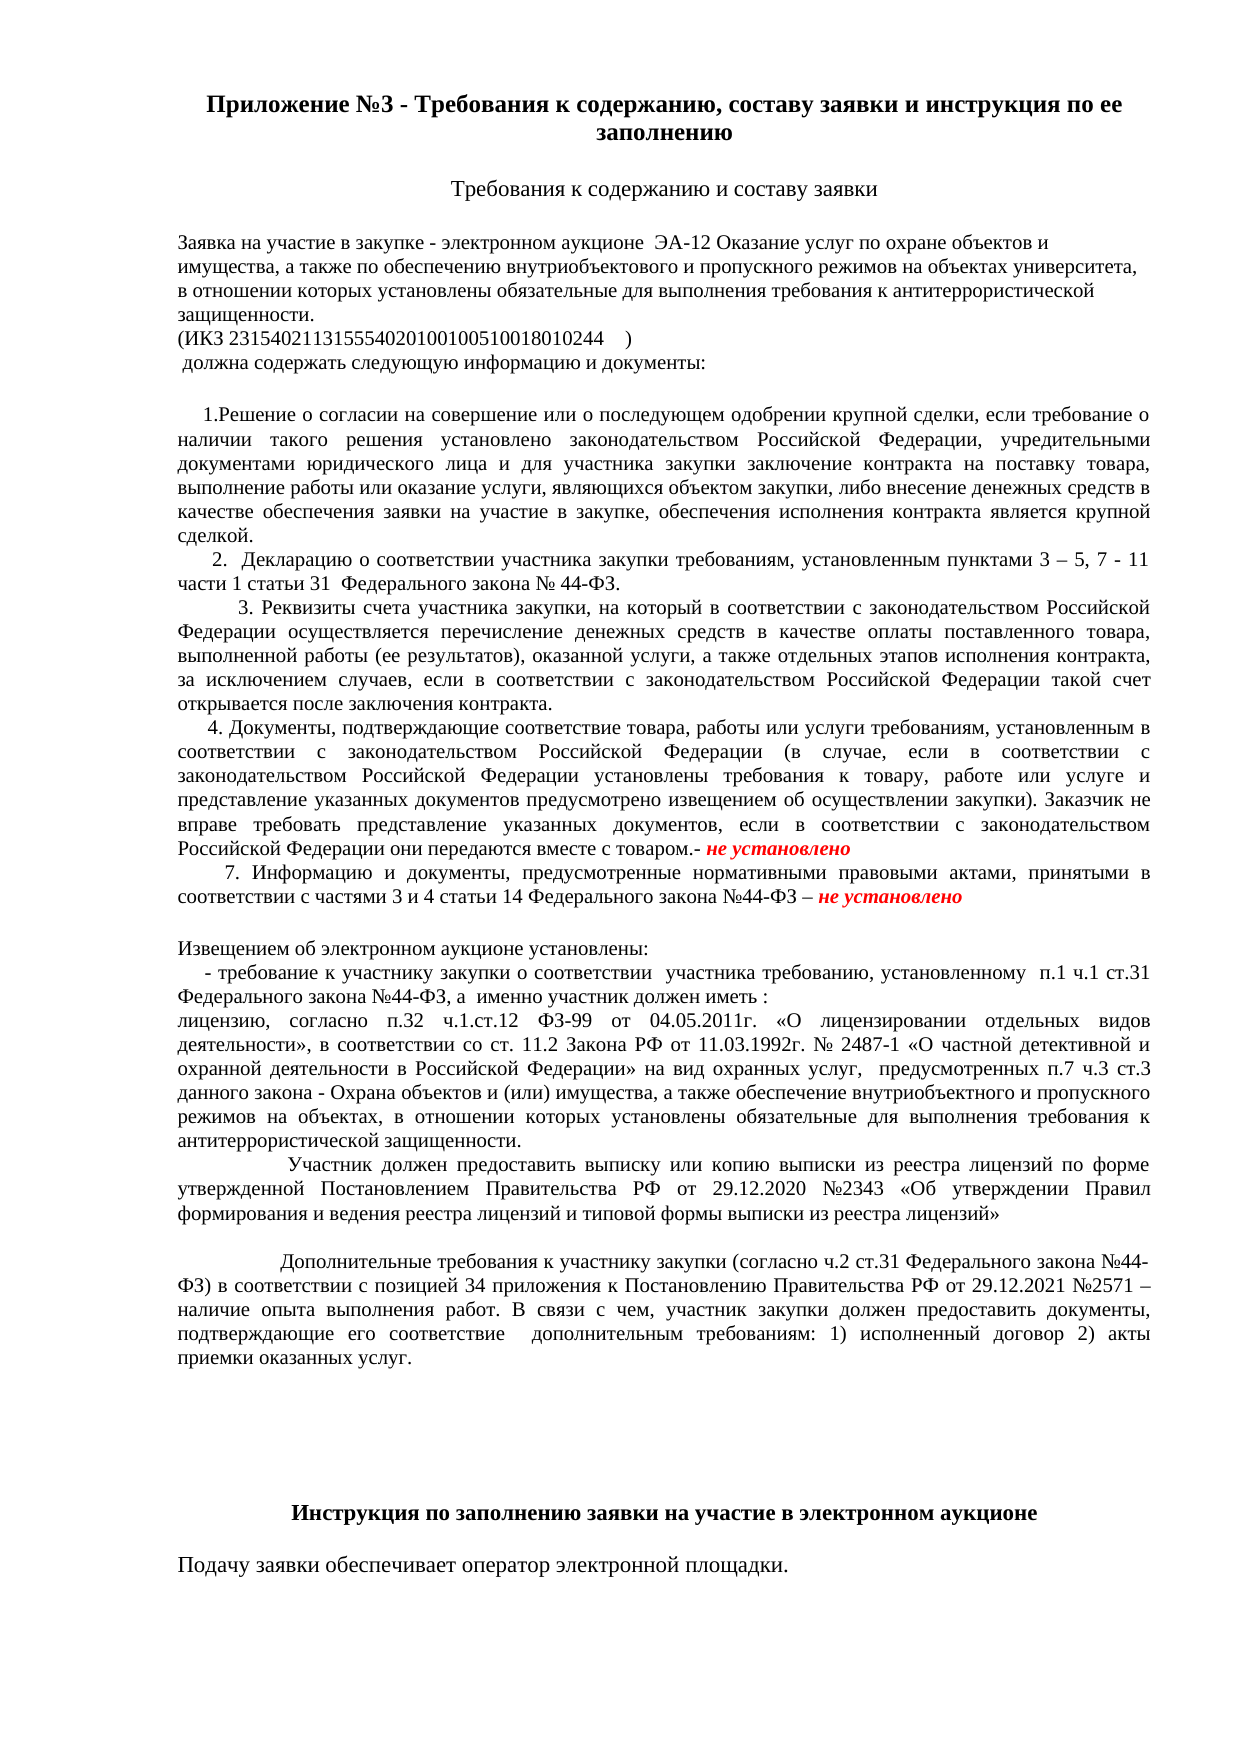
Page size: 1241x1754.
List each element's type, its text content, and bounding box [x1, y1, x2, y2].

text 2. Декларацию о соответствии участника закупки требованиям, установленным пунктами 3 – 5, 7 - 11 части 1 статьи 31 Федерального закона № 44-ФЗ. [177, 547, 1152, 595]
text Подачу заявки обеспечивает оператор электронной площадки. [177, 1551, 1152, 1578]
text Дополнительные требования к участнику закупки (согласно ч.2 ст.31 Федерального закона №44-ФЗ) в соответствии с позицией 34 приложения к Постановлению Правительства РФ от 29.12.2021 №2571 – наличие опыта выполнения работ. В связи с чем, участник закупки должен предоставить документы, подтверждающие его соответствие дополнительным требованиям: 1) исполненный договор 2) акты приемки оказанных услуг. [177, 1248, 1152, 1369]
text лицензию, согласно п.32 ч.1.ст.12 ФЗ-99 от 04.05.2011г. «О лицензировании отдельных видов деятельности», в соответствии со ст. 11.2 Закона РФ от 11.03.1992г. № 2487-1 «О частной детективной и охранной деятельности в Российской Федерации» на вид охранных услуг, предусмотренных п.7 ч.3 ст.3 данного закона - Охрана объектов и (или) имущества, а также обеспечение внутриобъектного и пропускного режимов на объектах, в отношении которых установлены обязательные для выполнения требования к антитеррористической защищенности. [177, 1008, 1152, 1152]
text - требование к участнику закупки о соответствии участника требованию, установленному п.1 ч.1 ст.31 Федерального закона №44-ФЗ, а именно участник должен иметь : [177, 960, 1152, 1008]
text Требования к содержанию и составу заявки [177, 175, 1152, 201]
text Приложение №3 - Требования к содержанию, составу заявки и инструкция по ее заполнению [177, 89, 1152, 146]
text 7. Информацию и документы, предусмотренные нормативными правовыми актами, принятыми в соответствии с частями 3 и 4 статьи 14 Федерального закона №44-ФЗ – не установлено [177, 859, 1152, 908]
text 3. Реквизиты счета участника закупки, на который в соответствии с законодательством Российской Федерации осуществляется перечисление денежных средств в качестве оплаты поставленного товара, выполненной работы (ее результатов), оказанной услуги, а также отдельных этапов исполнения контракта, за исключением случаев, если в соответствии с законодательством Российской Федерации такой счет открывается после заключения контракта. [177, 595, 1152, 715]
text Участник должен предоставить выписку или копию выписки из реестра лицензий по форме утвержденной Постановлением Правительства РФ от 29.12.2020 №2343 «Об утверждении Правил формирования и ведения реестра лицензий и типовой формы выписки из реестра лицензий» [177, 1152, 1152, 1224]
text 4. Документы, подтверждающие соответствие товара, работы или услуги требованиям, установленным в соответствии с законодательством Российской Федерации (в случае, если в соответствии с законодательством Российской Федерации установлены требования к товару, работе или услуге и представление указанных документов предусмотрено извещением об осуществлении закупки). Заказчик не вправе требовать представление указанных документов, если в соответствии с законодательством Российской Федерации они передаются вместе с товаром.- не установлено [177, 715, 1152, 859]
text должна содержать следующую информацию и документы: [177, 350, 1152, 374]
text Заявка на участие в закупке - электронном аукционе ЭА-12 Оказание услуг по охране объектов и имущества, а также по обеспечению внутриобъектового и пропускного режимов на объектах университета, в отношении которых установлены обязательные для выполнения требования к антитеррористической защищенности. [177, 230, 1152, 326]
text Инструкция по заполнению заявки на участие в электронном аукционе [177, 1498, 1152, 1525]
text (ИКЗ 231540211315554020100100510018010244 ) [177, 326, 1152, 350]
text 1.Решение о согласии на совершение или о последующем одобрении крупной сделки, если требование о наличии такого решения установлено законодательством Российской Федерации, учредительными документами юридического лица и для участника закупки заключение контракта на поставку товара, выполнение работы или оказание услуги, являющихся объектом закупки, либо внесение денежных средств в качестве обеспечения заявки на участие в закупке, обеспечения исполнения контракта является крупной сделкой. [177, 402, 1152, 547]
text Извещением об электронном аукционе установлены: [177, 936, 1152, 960]
